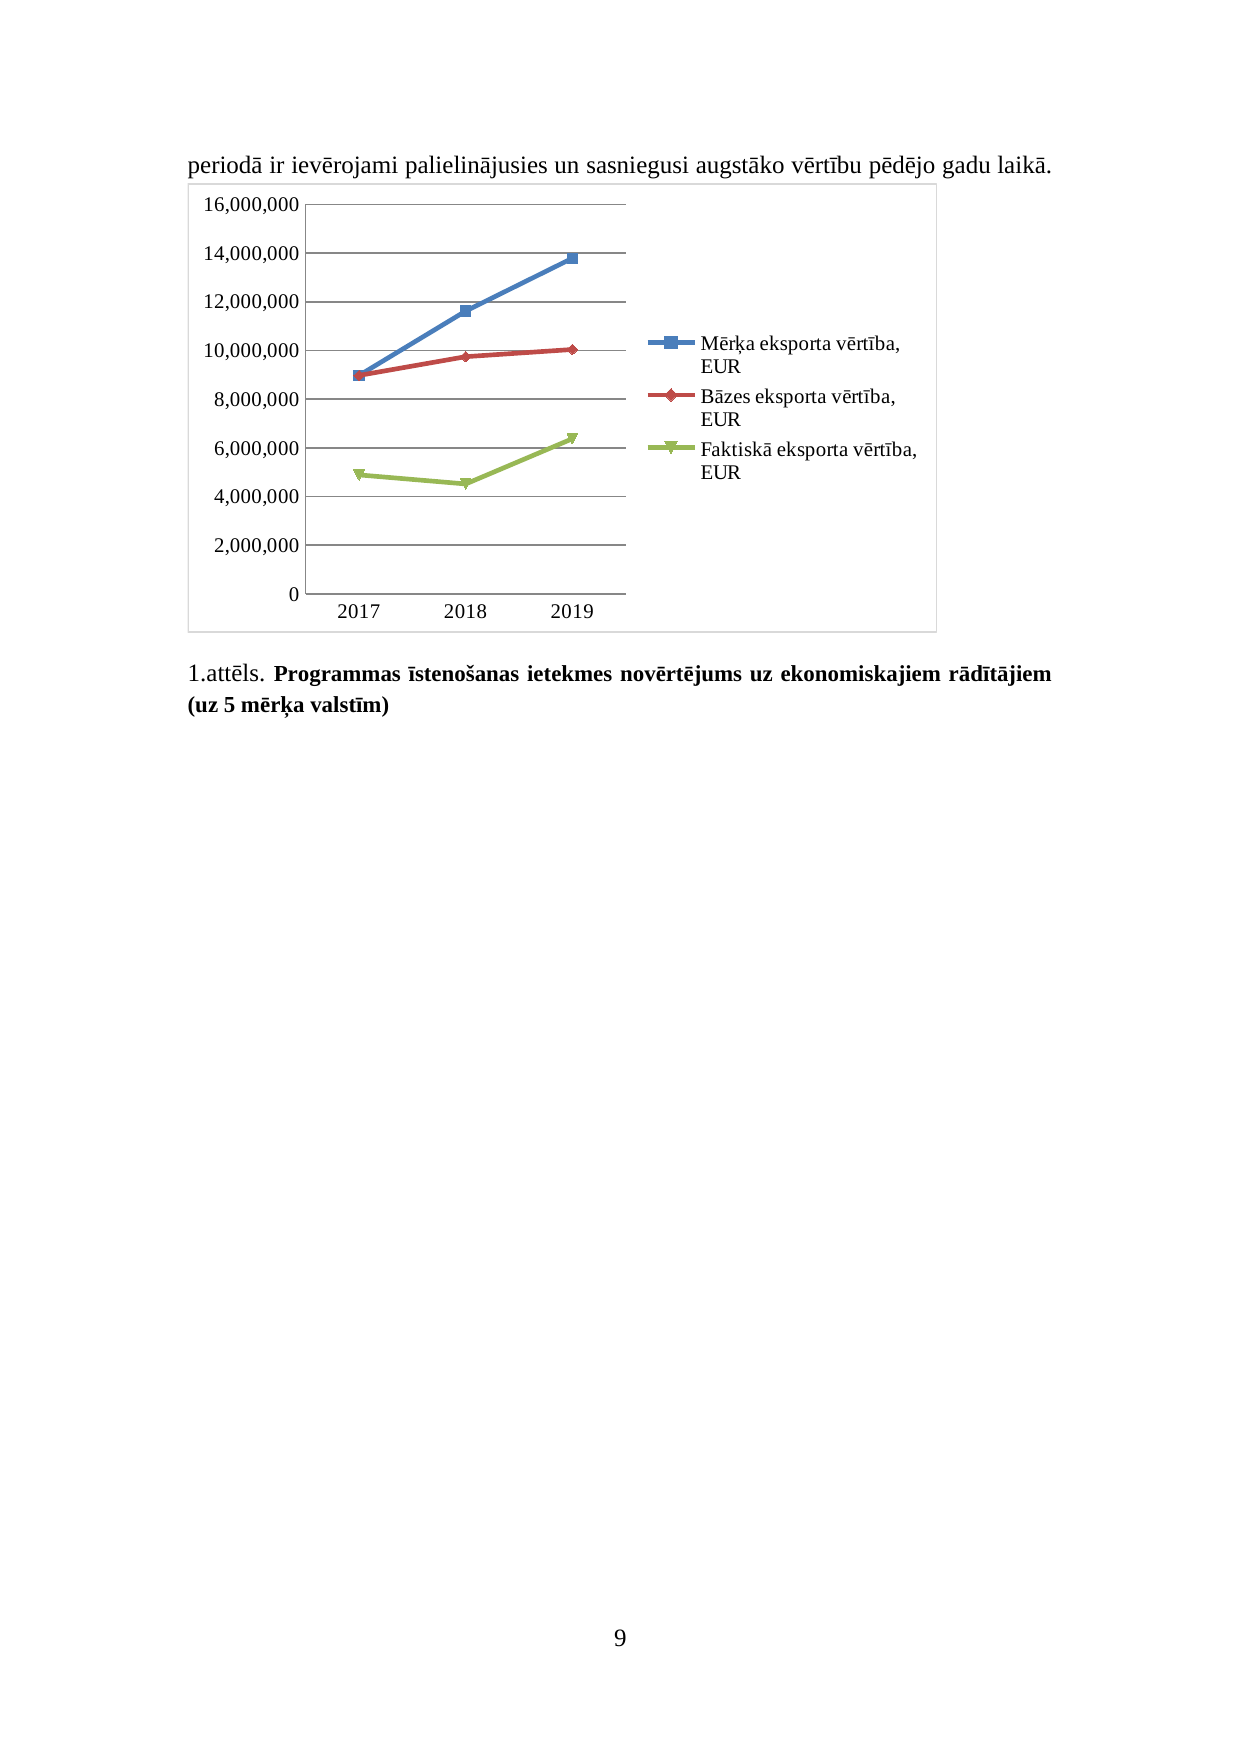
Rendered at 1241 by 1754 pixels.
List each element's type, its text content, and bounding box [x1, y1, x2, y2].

text 1.attēls. Programmas īstenošanas ietekmes novērtējums uz ekonomiskajiem rādītājiem (uz 5 mērķa valstīm) [187, 658, 1053, 717]
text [187, 150, 1053, 633]
